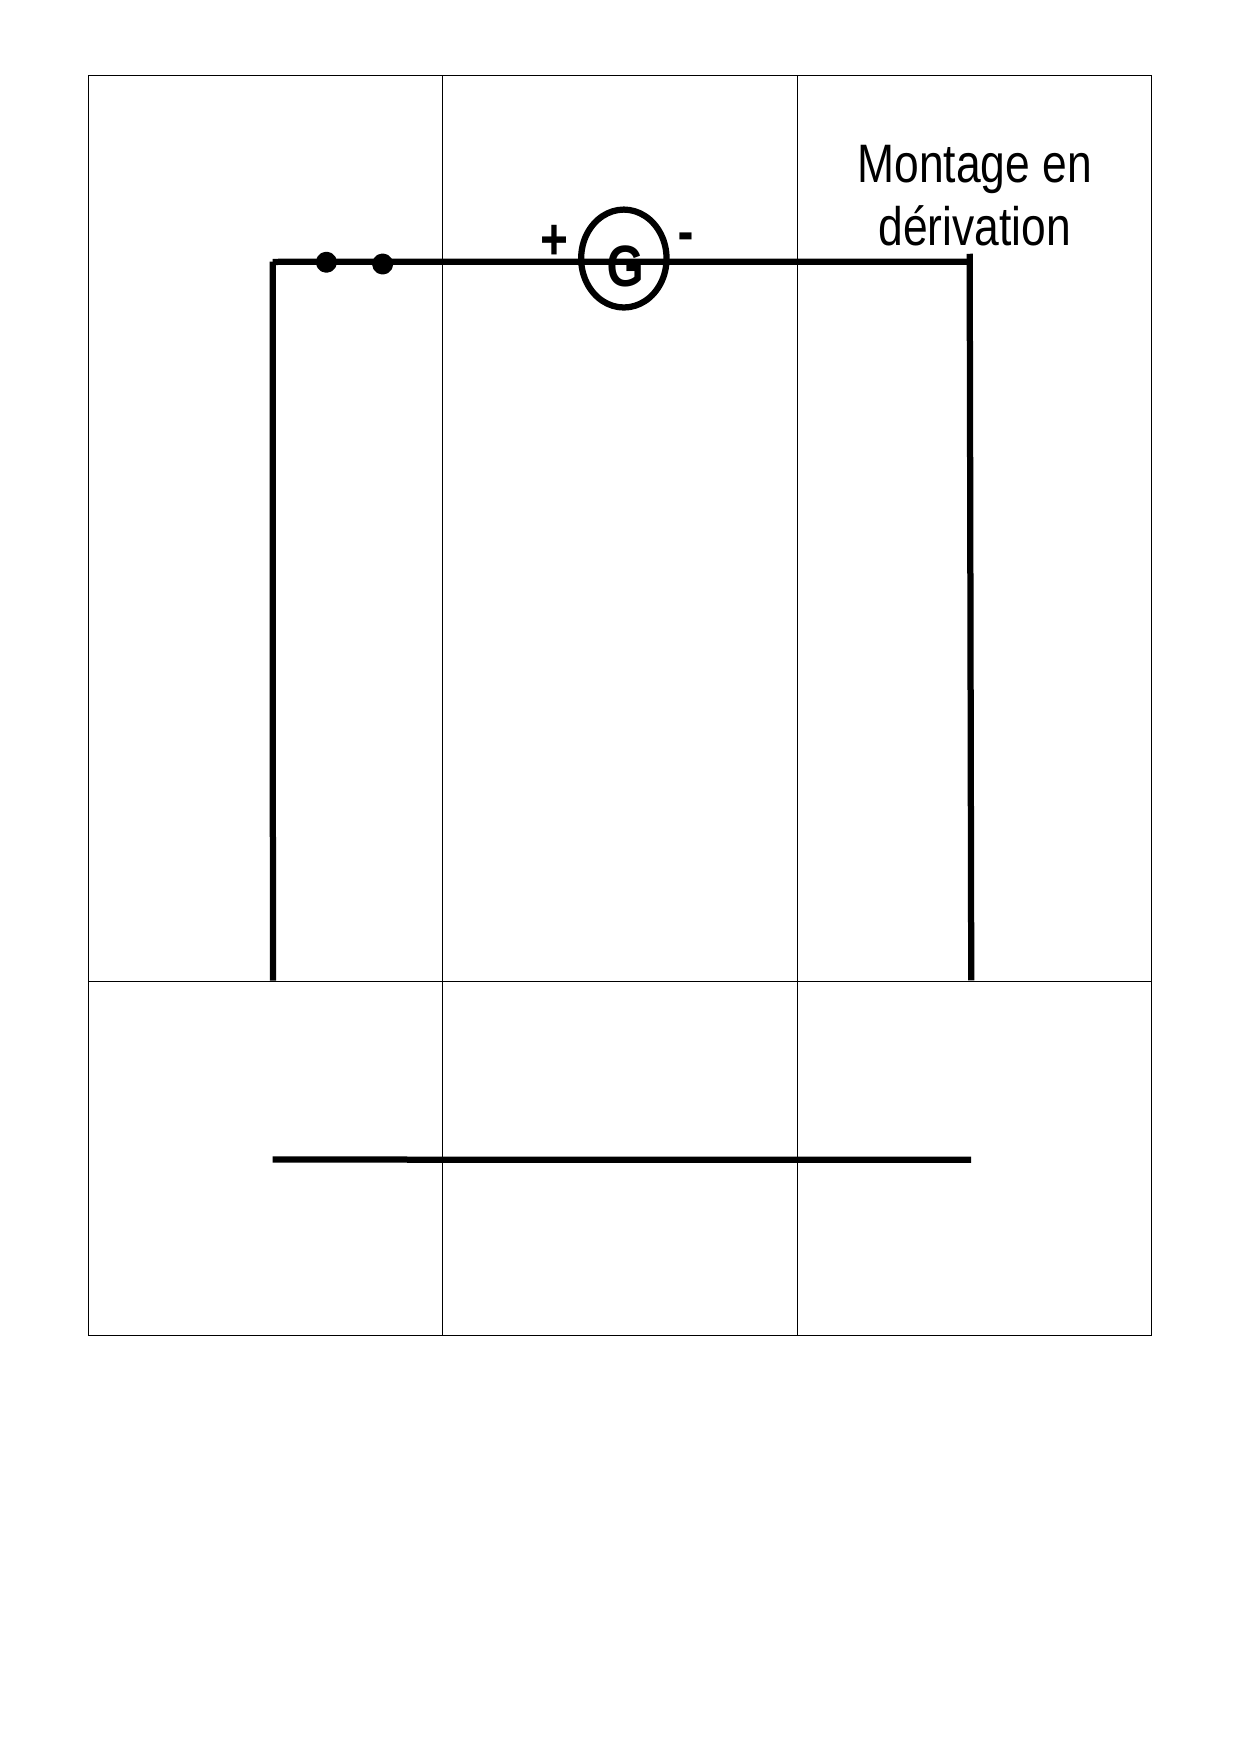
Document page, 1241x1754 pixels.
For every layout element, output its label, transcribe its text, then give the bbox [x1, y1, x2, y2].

table_cell [443, 1163, 797, 1335]
table_cell [798, 982, 1151, 1335]
table_cell [89, 982, 442, 1335]
table_header Montage en dérivation [798, 76, 1151, 981]
table_header [443, 265, 797, 981]
table_header [443, 76, 797, 258]
table_cell [443, 982, 797, 1156]
table_header [89, 76, 442, 981]
